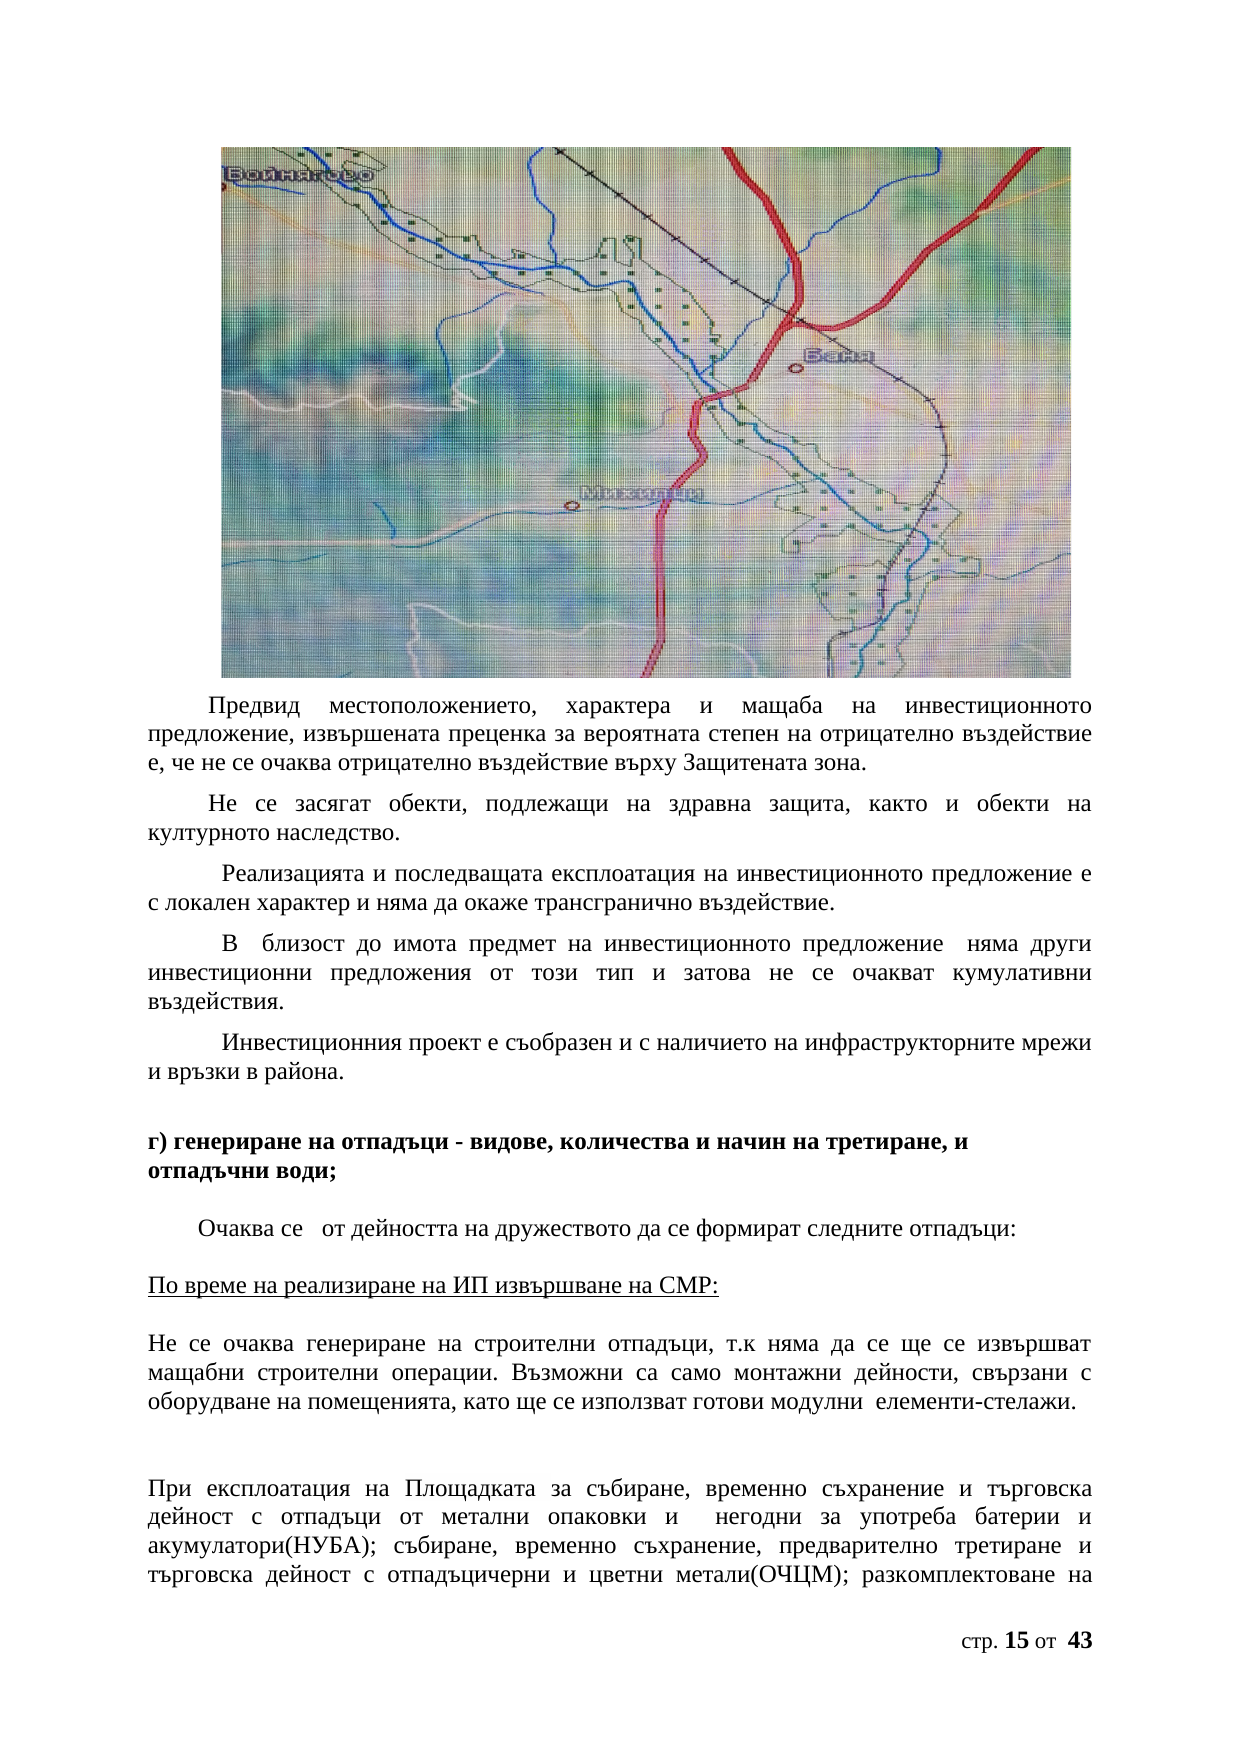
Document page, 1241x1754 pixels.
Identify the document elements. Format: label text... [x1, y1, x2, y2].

text г) генериране на отпадъци - видове, количества и начин на третиране, и отпадъчни води; [148, 1126, 1093, 1183]
text Инвестиционния проект е съобразен и с наличието на инфраструкторните мрежи и връзки в района. [148, 1027, 1093, 1085]
text Не се засягат обекти, подлежащи на здравна защита, както и обекти на културното наследство. [148, 788, 1093, 846]
text По време на реализиране на ИП извършване на СМР: [148, 1271, 1093, 1299]
picture [221, 147, 1072, 678]
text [148, 1473, 1093, 1588]
text Очаква се от дейността на дружеството да се формират следните отпадъци: [148, 1213, 1093, 1241]
text Не се очаква генериране на строителни отпадъци, т.к няма да се ще се извършват мащабни строителни операции. Възможни са само монтажни дейности, свързани с оборудване на помещенията, като ще се използват готови модулни елементи-стелажи. [148, 1328, 1093, 1415]
text Предвид местоположението, характера и мащаба на инвестиционното предложение, извършената преценка за вероятната степен на отрицателно въздействие е, че не се очаква отрицателно въздействие върху Защитената зона. [148, 690, 1093, 776]
text Реализацията и последващата експлоатация на инвестиционното предложение е с локален характер и няма да окаже трансгранично въздействие. [148, 858, 1093, 916]
text В близост до имота предмет на инвестиционното предложение няма други инвестиционни предложения от този тип и затова не се очакват кумулативни въздействия. [148, 928, 1093, 1015]
